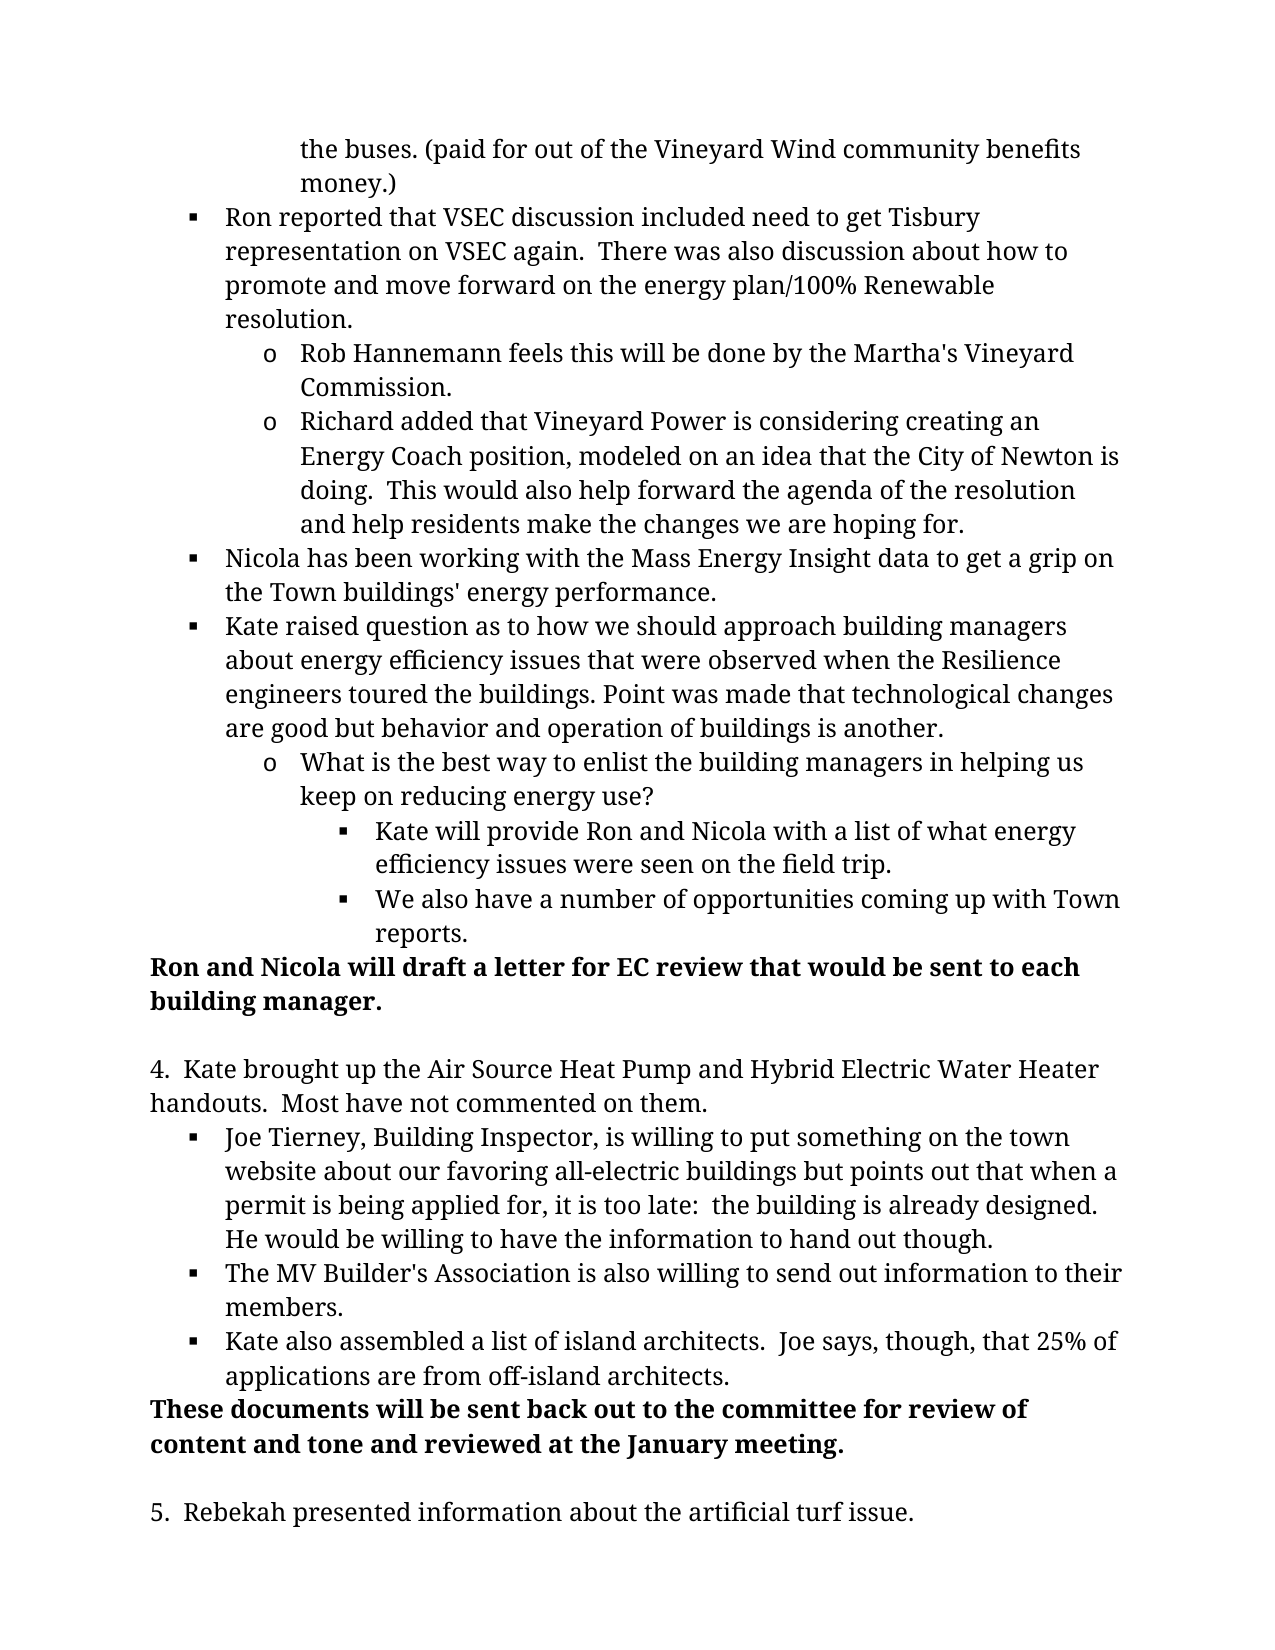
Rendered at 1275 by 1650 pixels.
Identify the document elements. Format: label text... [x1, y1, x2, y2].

list Kate will provide Ron and Nicola with a list of what energy efficiency issues were seen on the field trip. [337, 813, 1125, 881]
list Kate also assembled a list of island architects. Joe says, though, that 25% of applications are from off-island architects. [187, 1324, 1125, 1392]
list What is the best way to enlist the building managers in helping us keep on reducing energy use? [262, 745, 1125, 813]
text 4. Kate brought up the Air Source Heat Pump and Hybrid Electric Water Heater handouts. Most have not commented on them. [150, 1052, 1125, 1120]
list We also have a number of opportunities coming up with Town reports. [337, 881, 1125, 949]
text 5. Rebekah presented information about the artificial turf issue. [150, 1494, 1125, 1528]
list The MV Builder's Association is also willing to send out information to their members. [187, 1256, 1125, 1324]
list Joe Tierney, Building Inspector, is willing to put something on the town website about our favoring all-electric buildings but points out that when a permit is being applied for, it is too late: the building is already designed. He would be willing to have the information to hand out though. [187, 1120, 1125, 1256]
text These documents will be sent back out to the committee for review of content and tone and reviewed at the January meeting. [150, 1392, 1125, 1460]
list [262, 131, 1125, 199]
list Richard added that Vineyard Power is considering creating an Energy Coach position, modeled on an idea that the City of Newton is doing. This would also help forward the agenda of the resolution and help residents make the changes we are hoping for. [262, 404, 1125, 540]
list Kate raised question as to how we should approach building managers about energy efficiency issues that were observed when the Resilience engineers toured the buildings. Point was made that technological changes are good but behavior and operation of buildings is another. [187, 608, 1125, 745]
list Nicola has been working with the Mass Energy Insight data to get a grip on the Town buildings' energy performance. [187, 540, 1125, 608]
list Ron reported that VSEC discussion included need to get Tisbury representation on VSEC again. There was also discussion about how to promote and move forward on the energy plan/100% Renewable resolution. [187, 199, 1125, 336]
text Ron and Nicola will draft a letter for EC review that would be sent to each building manager. [150, 949, 1125, 1017]
list Rob Hannemann feels this will be done by the Martha's Vineyard Commission. [262, 336, 1125, 404]
